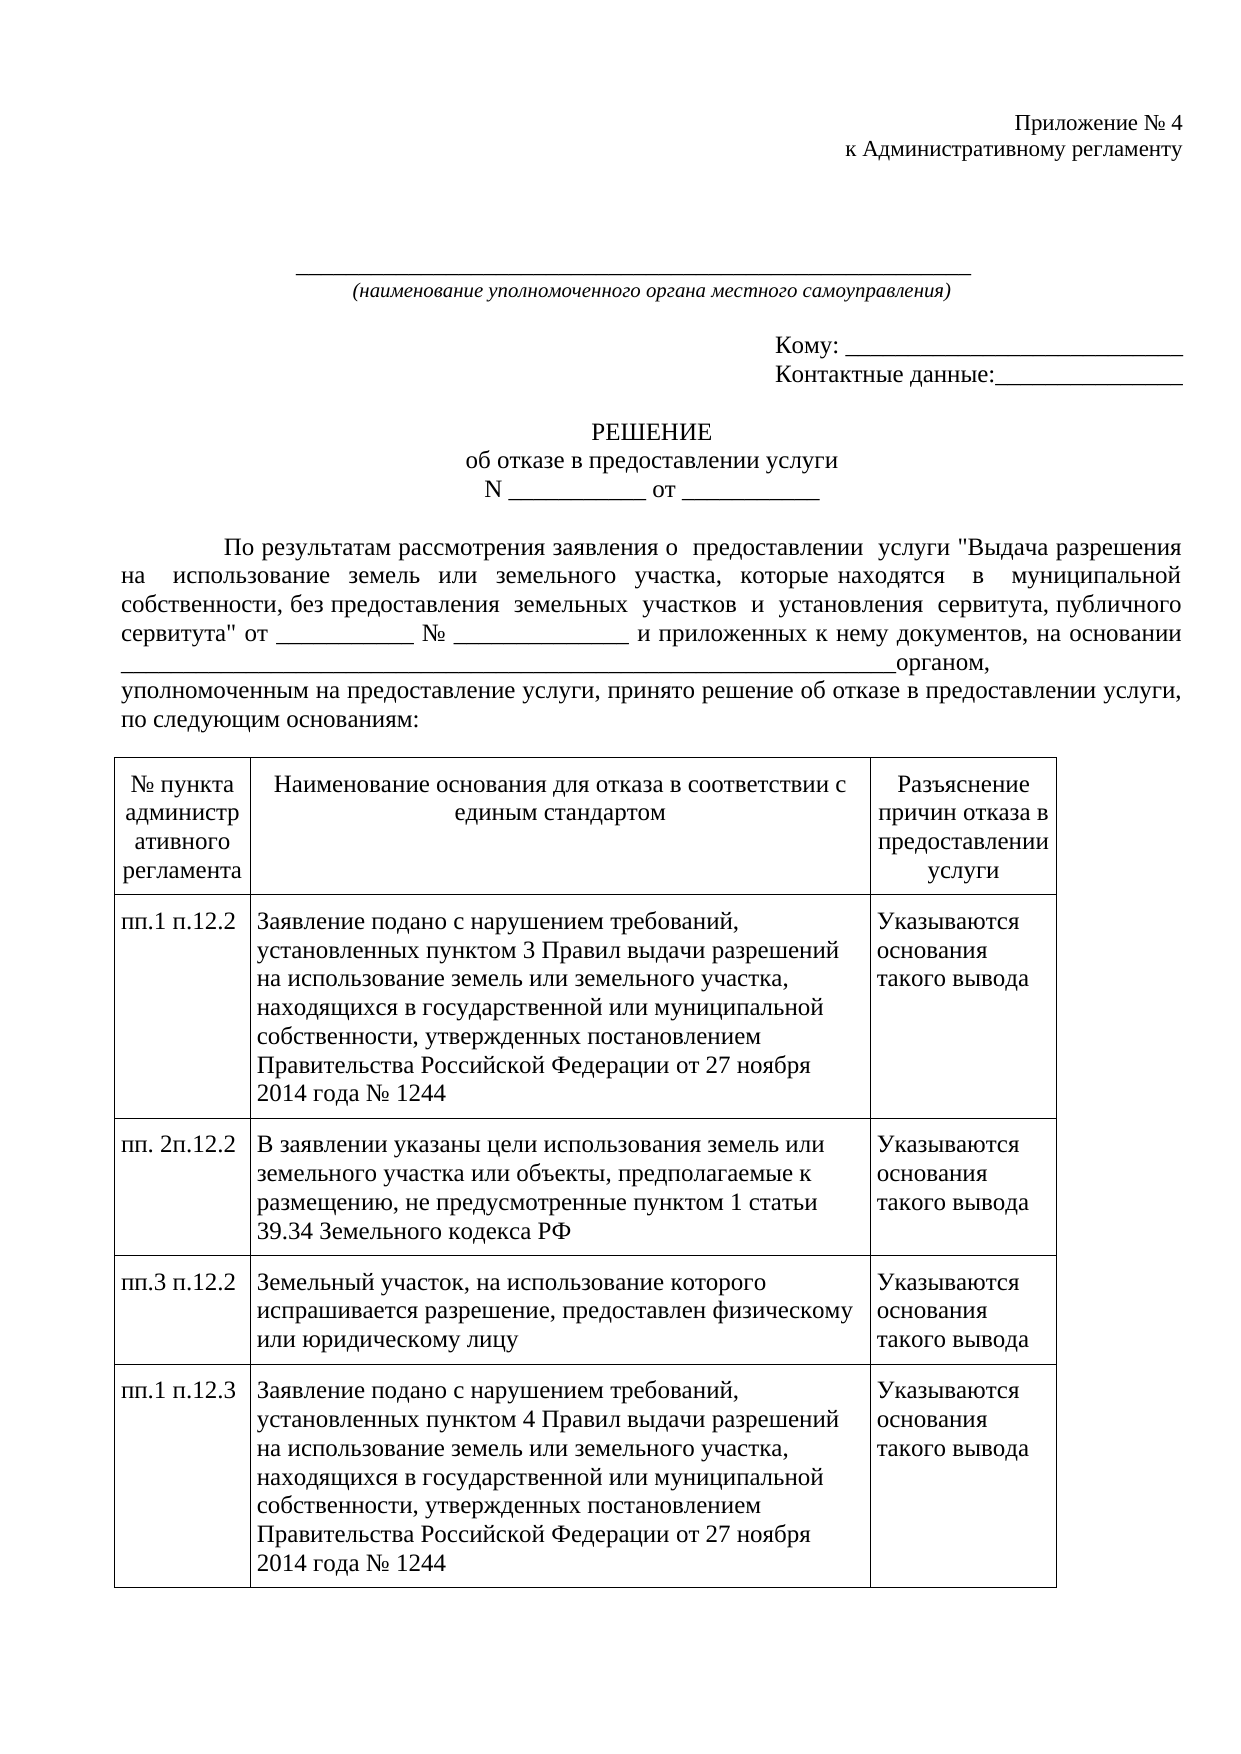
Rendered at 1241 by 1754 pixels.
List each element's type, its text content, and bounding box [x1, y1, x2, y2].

text об отказе в предоставлении услуги [121, 446, 1183, 474]
table_header Разъяснение причин отказа в предоставлении услуги [871, 758, 1056, 894]
table_cell Заявление подано с нарушением требований, установленных пунктом 4 Правил выдачи разрешений на использование земель или земельного участка, находящихся в государственной или муниципальной собственности, утвержденных постановлением Правительства Российской Федерации от 27 ноября 2014 года № 1244 [251, 1365, 870, 1587]
text Контактные данные:_______________ [121, 359, 1183, 388]
table_cell Указываются основания такого вывода [871, 895, 1056, 1118]
table_header № пункта административного регламента [115, 758, 250, 894]
table_cell Указываются основания такого вывода [871, 1256, 1056, 1364]
text ______________________________________________________ [121, 249, 1183, 278]
text (наименование уполномоченного органа местного самоуправления) [121, 278, 1183, 302]
table_cell Указываются основания такого вывода [871, 1119, 1056, 1255]
table_cell пп.1 п.12.3 [115, 1365, 250, 1587]
text Приложение № 4 [121, 109, 1183, 135]
text По результатам рассмотрения заявления о предоставлении услуги "Выдача разрешения на использование земель или земельного участка, которые находятся в муниципальной собственности, без предоставления земельных участков и установления сервитута, публичного сервитута" от ___________ № ______________ и приложенных к нему документов, на основании ______________________________________________________________органом, уполномоченным на предоставление услуги, принято решение об отказе в предоставлении услуги, по следующим основаниям: [121, 532, 1183, 733]
table_cell пп.1 п.12.2 [115, 895, 250, 1118]
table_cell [871, 1365, 1056, 1587]
table_cell пп.3 п.12.2 [115, 1256, 250, 1364]
table_cell Земельный участок, на использование которого испрашивается разрешение, предоставлен физическому или юридическому лицу [251, 1256, 870, 1364]
table_header Наименование основания для отказа в соответствии с единым стандартом [251, 758, 870, 894]
table_cell Заявление подано с нарушением требований, установленных пунктом 3 Правил выдачи разрешений на использование земель или земельного участка, находящихся в государственной или муниципальной собственности, утвержденных постановлением Правительства Российской Федерации от 27 ноября 2014 года № 1244 [251, 895, 870, 1118]
text к Административному регламенту [121, 135, 1183, 162]
text N ___________ от ___________ [121, 474, 1183, 503]
table_cell В заявлении указаны цели использования земель или земельного участка или объекты, предполагаемые к размещению, не предусмотренные пунктом 1 статьи 39.34 Земельного кодекса РФ [251, 1119, 870, 1255]
text Кому: ___________________________ [121, 331, 1183, 359]
table_cell пп. 2п.12.2 [115, 1119, 250, 1255]
text РЕШЕНИЕ [121, 417, 1183, 446]
